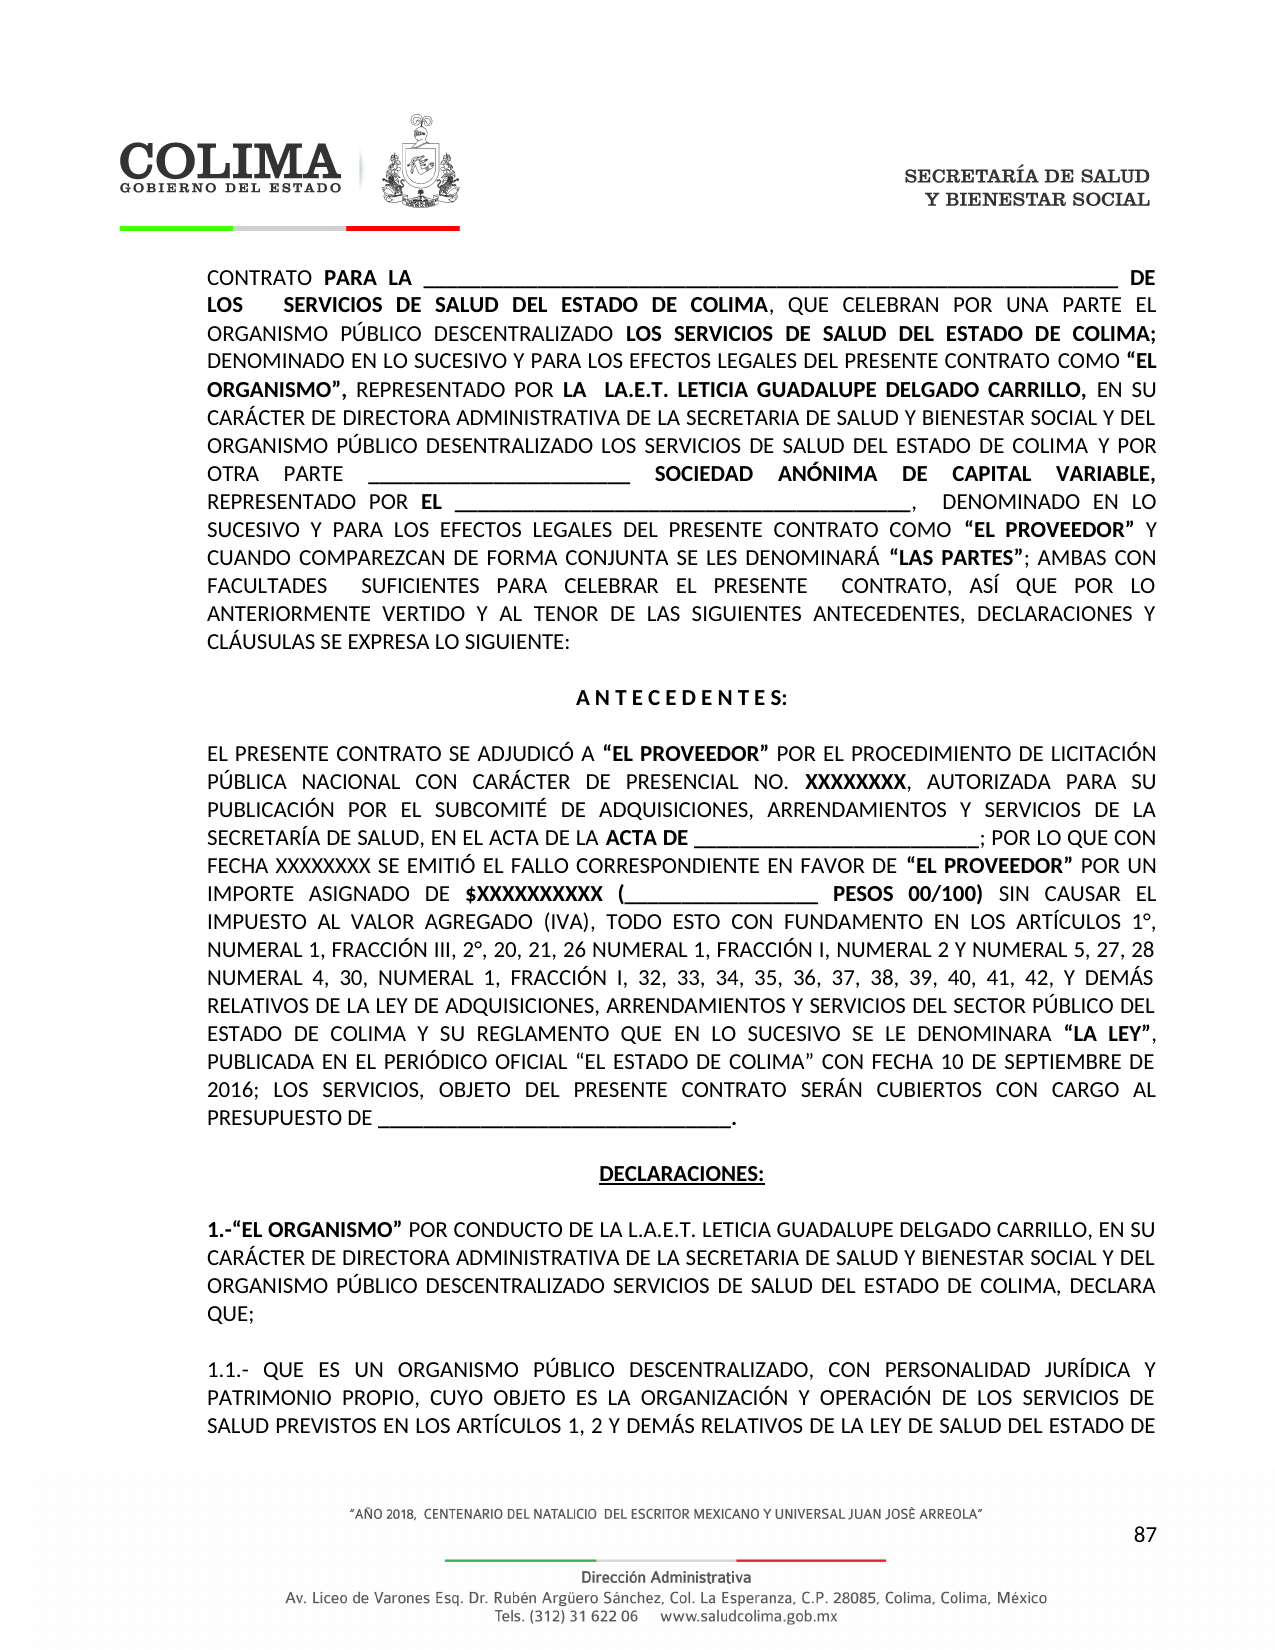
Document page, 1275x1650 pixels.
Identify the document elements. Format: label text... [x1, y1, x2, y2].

picture [3, 29, 1267, 255]
text CONTRATO PARA LA _____________________________________________________________ DE LOS SERVICIOS DE SALUD DEL ESTADO DE COLIMA, QUE CELEBRAN POR UNA PARTE EL ORGANISMO PÚBLICO DESCENTRALIZADO LOS SERVICIOS DE SALUD DEL ESTADO DE COLIMA; DENOMINADO EN LO SUCESIVO Y PARA LOS EFECTOS LEGALES DEL PRESENTE CONTRATO COMO “EL ORGANISMO”, REPRESENTADO POR LA LA.E.T. LETICIA GUADALUPE DELGADO CARRILLO, EN SU CARÁCTER DE DIRECTORA ADMINISTRATIVA DE LA SECRETARIA DE SALUD Y BIENESTAR SOCIAL Y DEL ORGANISMO PÚBLICO DESENTRALIZADO LOS SERVICIOS DE SALUD DEL ESTADO DE COLIMA Y POR OTRA PARTE _______________________ SOCIEDAD ANÓNIMA DE CAPITAL VARIABLE, REPRESENTADO POR EL ________________________________________, DENOMINADO EN LO SUCESIVO Y PARA LOS EFECTOS LEGALES DEL PRESENTE CONTRATO COMO “EL PROVEEDOR” Y CUANDO COMPAREZCAN DE FORMA CONJUNTA SE LES DENOMINARÁ “LAS PARTES”; AMBAS CON FACULTADES SUFICIENTES PARA CELEBRAR EL PRESENTE CONTRATO, ASÍ QUE POR LO ANTERIORMENTE VERTIDO Y AL TENOR DE LAS SIGUIENTES ANTECEDENTES, DECLARACIONES Y CLÁUSULAS SE EXPRESA LO SIGUIENTE: [207, 263, 1157, 655]
text 1.-“EL ORGANISMO” POR CONDUCTO DE LA L.A.E.T. LETICIA GUADALUPE DELGADO CARRILLO, EN SU CARÁCTER DE DIRECTORA ADMINISTRATIVA DE LA SECRETARIA DE SALUD Y BIENESTAR SOCIAL Y DEL ORGANISMO PÚBLICO DESCENTRALIZADO SERVICIOS DE SALUD DEL ESTADO DE COLIMA, DECLARA QUE; [207, 1215, 1157, 1327]
picture [26, 1468, 1275, 1650]
text EL PRESENTE CONTRATO SE ADJUDICÓ A “EL PROVEEDOR” POR EL PROCEDIMIENTO DE LICITACIÓN PÚBLICA NACIONAL CON CARÁCTER DE PRESENCIAL NO. XXXXXXXX, AUTORIZADA PARA SU PUBLICACIÓN POR EL SUBCOMITÉ DE ADQUISICIONES, ARRENDAMIENTOS Y SERVICIOS DE LA SECRETARÍA DE SALUD, EN EL ACTA DE LA ACTA DE _________________________; POR LO QUE CON FECHA XXXXXXXX SE EMITIÓ EL FALLO CORRESPONDIENTE EN FAVOR DE “EL PROVEEDOR” POR UN IMPORTE ASIGNADO DE $XXXXXXXXXX (_________________ PESOS 00/100) SIN CAUSAR EL IMPUESTO AL VALOR AGREGADO (IVA), TODO ESTO CON FUNDAMENTO EN LOS ARTÍCULOS 1°, NUMERAL 1, FRACCIÓN III, 2°, 20, 21, 26 NUMERAL 1, FRACCIÓN I, NUMERAL 2 Y NUMERAL 5, 27, 28 NUMERAL 4, 30, NUMERAL 1, FRACCIÓN I, 32, 33, 34, 35, 36, 37, 38, 39, 40, 41, 42, Y DEMÁS RELATIVOS DE LA LEY DE ADQUISICIONES, ARRENDAMIENTOS Y SERVICIOS DEL SECTOR PÚBLICO DEL ESTADO DE COLIMA Y SU REGLAMENTO QUE EN LO SUCESIVO SE LE DENOMINARA “LA LEY”, PUBLICADA EN EL PERIÓDICO OFICIAL “EL ESTADO DE COLIMA” CON FECHA 10 DE SEPTIEMBRE DE 2016; LOS SERVICIOS, OBJETO DEL PRESENTE CONTRATO SERÁN CUBIERTOS CON CARGO AL PRESUPUESTO DE _______________________________. [207, 739, 1157, 1131]
text DECLARACIONES: [207, 1159, 1157, 1187]
text A N T E C E D E N T E S: [207, 683, 1157, 711]
